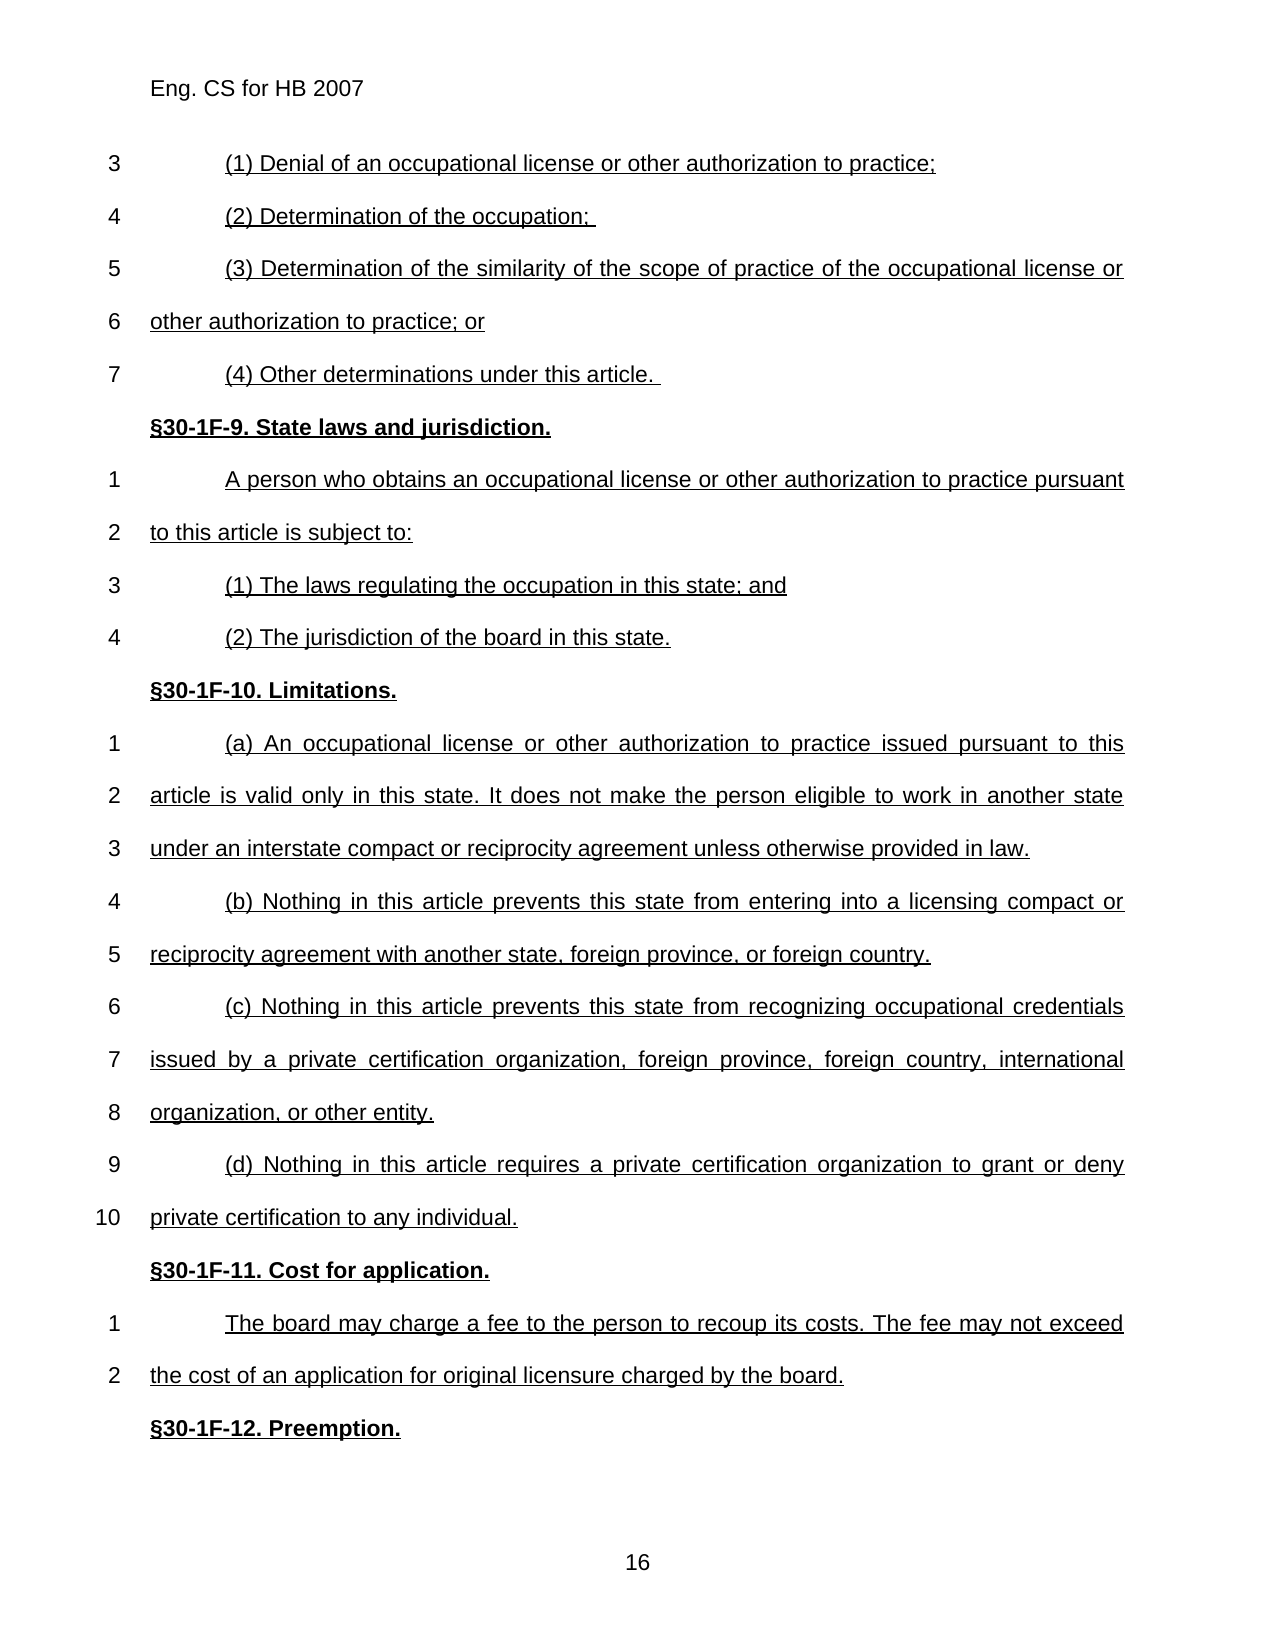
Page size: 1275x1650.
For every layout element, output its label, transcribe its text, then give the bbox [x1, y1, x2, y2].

text (2) The jurisdiction of the board in this state. [150, 624, 1125, 651]
text (4) Other determinations under this article. [150, 361, 1125, 387]
text (c) Nothing in this article prevents this state from recognizing occupational credentials issued by a private certification organization, foreign province, foreign country, international organization, or other entity. [150, 993, 1125, 1069]
text (1) The laws regulating the occupation in this state; and [150, 572, 1125, 598]
text The board may charge a fee to the person to recoup its costs. The fee may not exceed the cost of an application for original licensure charged by the board. [150, 1309, 1125, 1389]
subtitle §30-1F-11. Cost for application. [150, 1257, 1125, 1283]
text (3) Determination of the similarity of the scope of practice of the occupational license or other authorization to practice; or [150, 255, 1125, 334]
text (a) An occupational license or other authorization to practice issued pursuant to this article is valid only in this state. It does not make the person eligible to work in another state under an interstate compact or reciprocity agreement unless otherwise provided in law. [150, 730, 1125, 862]
text (b) Nothing in this article prevents this state from entering into a licensing compact or reciprocity agreement with another state, foreign province, or foreign country. [150, 888, 1125, 967]
subtitle §30-1F-10. Limitations. [150, 677, 1125, 703]
text (d) Nothing in this article requires a private certification organization to grant or deny private certification to any individual. [150, 1151, 1125, 1231]
text (1) Denial of an occupational license or other authorization to practice; [150, 150, 1125, 176]
text (2) Determination of the occupation; [150, 203, 1125, 229]
subtitle §30-1F-9. State laws and jurisdiction. [150, 413, 1125, 440]
subtitle §30-1F-12. Preemption. [150, 1415, 1125, 1441]
text A person who obtains an occupational license or other authorization to practice pursuant to this article is subject to: [150, 466, 1125, 545]
text (c) Nothing in this article prevents this state from recognizing occupational credentials issued by a private certification organization, foreign province, foreign country, international organization, or other entity. [150, 1070, 1125, 1125]
